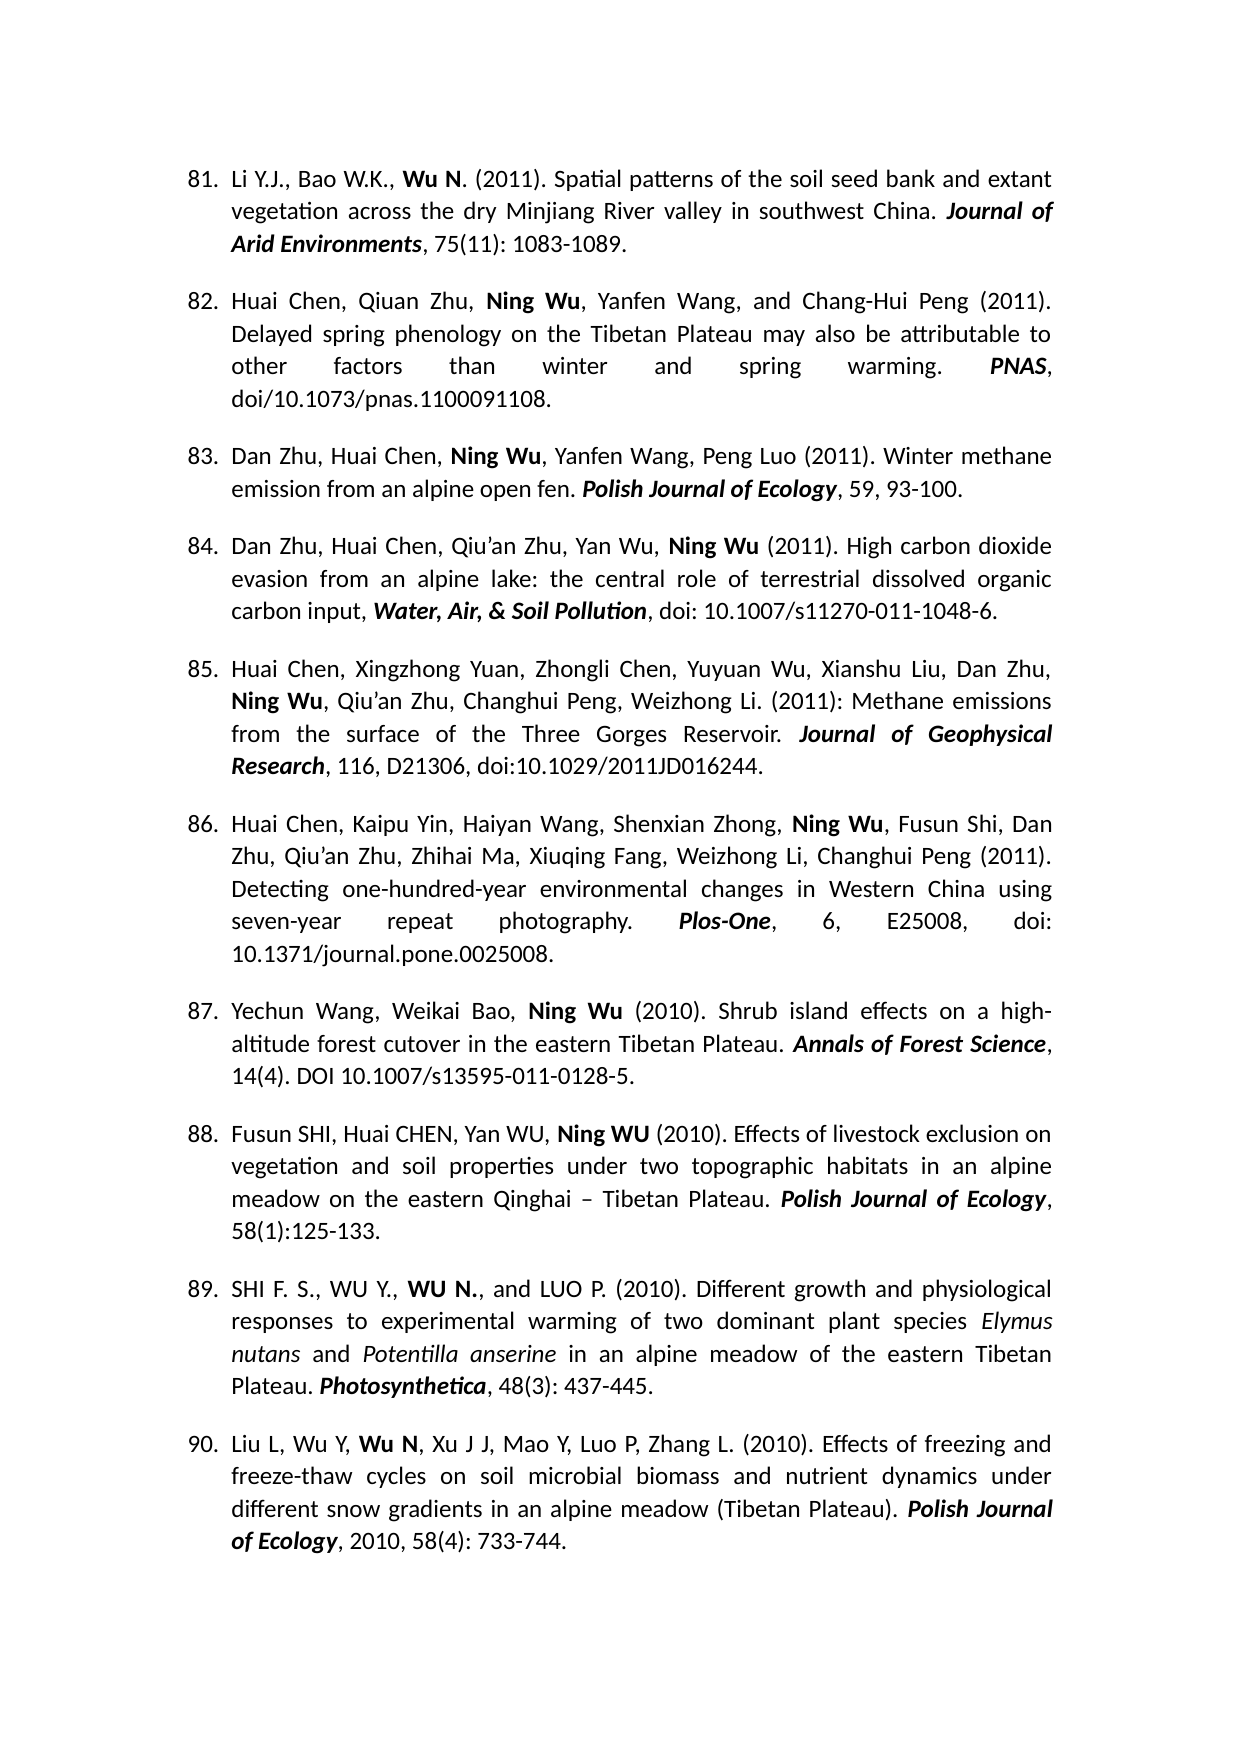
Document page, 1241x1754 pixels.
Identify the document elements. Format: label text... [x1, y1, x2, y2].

list Yechun Wang, Weikai Bao, Ning Wu (2010). Shrub island effects on a high-altitude forest cutover in the eastern Tibetan Plateau. Annals of Forest Science, 14(4). DOI 10.1007/s13595-011-0128-5. [187, 994, 1053, 1092]
list Liu L, Wu Y, Wu N, Xu J J, Mao Y, Luo P, Zhang L. (2010). Effects of freezing and freeze-thaw cycles on soil microbial biomass and nutrient dynamics under different snow gradients in an alpine meadow (Tibetan Plateau). Polish Journal of Ecology, 2010, 58(4): 733-744. [187, 1427, 1053, 1557]
list Huai Chen, Kaipu Yin, Haiyan Wang, Shenxian Zhong, Ning Wu, Fusun Shi, Dan Zhu, Qiu’an Zhu, Zhihai Ma, Xiuqing Fang, Weizhong Li, Changhui Peng (2011). Detecting one-hundred-year environmental changes in Western China using seven-year repeat photography. Plos-One, 6, E25008, doi: 10.1371/journal.pone.0025008. [187, 807, 1053, 969]
list Fusun SHI, Huai CHEN, Yan WU, Ning WU (2010). Effects of livestock exclusion on vegetation and soil properties under two topographic habitats in an alpine meadow on the eastern Qinghai – Tibetan Plateau. Polish Journal of Ecology, 58(1):125-133. [187, 1117, 1053, 1247]
list Huai Chen, Xingzhong Yuan, Zhongli Chen, Yuyuan Wu, Xianshu Liu, Dan Zhu, Ning Wu, Qiu’an Zhu, Changhui Peng, Weizhong Li. (2011): Methane emissions from the surface of the Three Gorges Reservoir. Journal of Geophysical Research, 116, D21306, doi:10.1029/2011JD016244. [187, 652, 1053, 782]
list Huai Chen, Qiuan Zhu, Ning Wu, Yanfen Wang, and Chang-Hui Peng (2011). Delayed spring phenology on the Tibetan Plateau may also be attributable to other factors than winter and spring warming. PNAS, doi/10.1073/pnas.1100091108. [187, 284, 1053, 414]
list SHI F. S., WU Y., WU N., and LUO P. (2010). Different growth and physiological responses to experimental warming of two dominant plant species Elymus nutans and Potentilla anserine in an alpine meadow of the eastern Tibetan Plateau. Photosynthetica, 48(3): 437-445. [187, 1272, 1053, 1402]
list Dan Zhu, Huai Chen, Qiu’an Zhu, Yan Wu, Ning Wu (2011). High carbon dioxide evasion from an alpine lake: the central role of terrestrial dissolved organic carbon input, Water, Air, & Soil Pollution, doi: 10.1007/s11270-011-1048-6. [187, 529, 1053, 627]
list Dan Zhu, Huai Chen, Ning Wu, Yanfen Wang, Peng Luo (2011). Winter methane emission from an alpine open fen. Polish Journal of Ecology, 59, 93-100. [187, 439, 1053, 504]
list Li Y.J., Bao W.K., Wu N. (2011). Spatial patterns of the soil seed bank and extant vegetation across the dry Minjiang River valley in southwest China. Journal of Arid Environments, 75(11): 1083-1089. [187, 162, 1053, 259]
